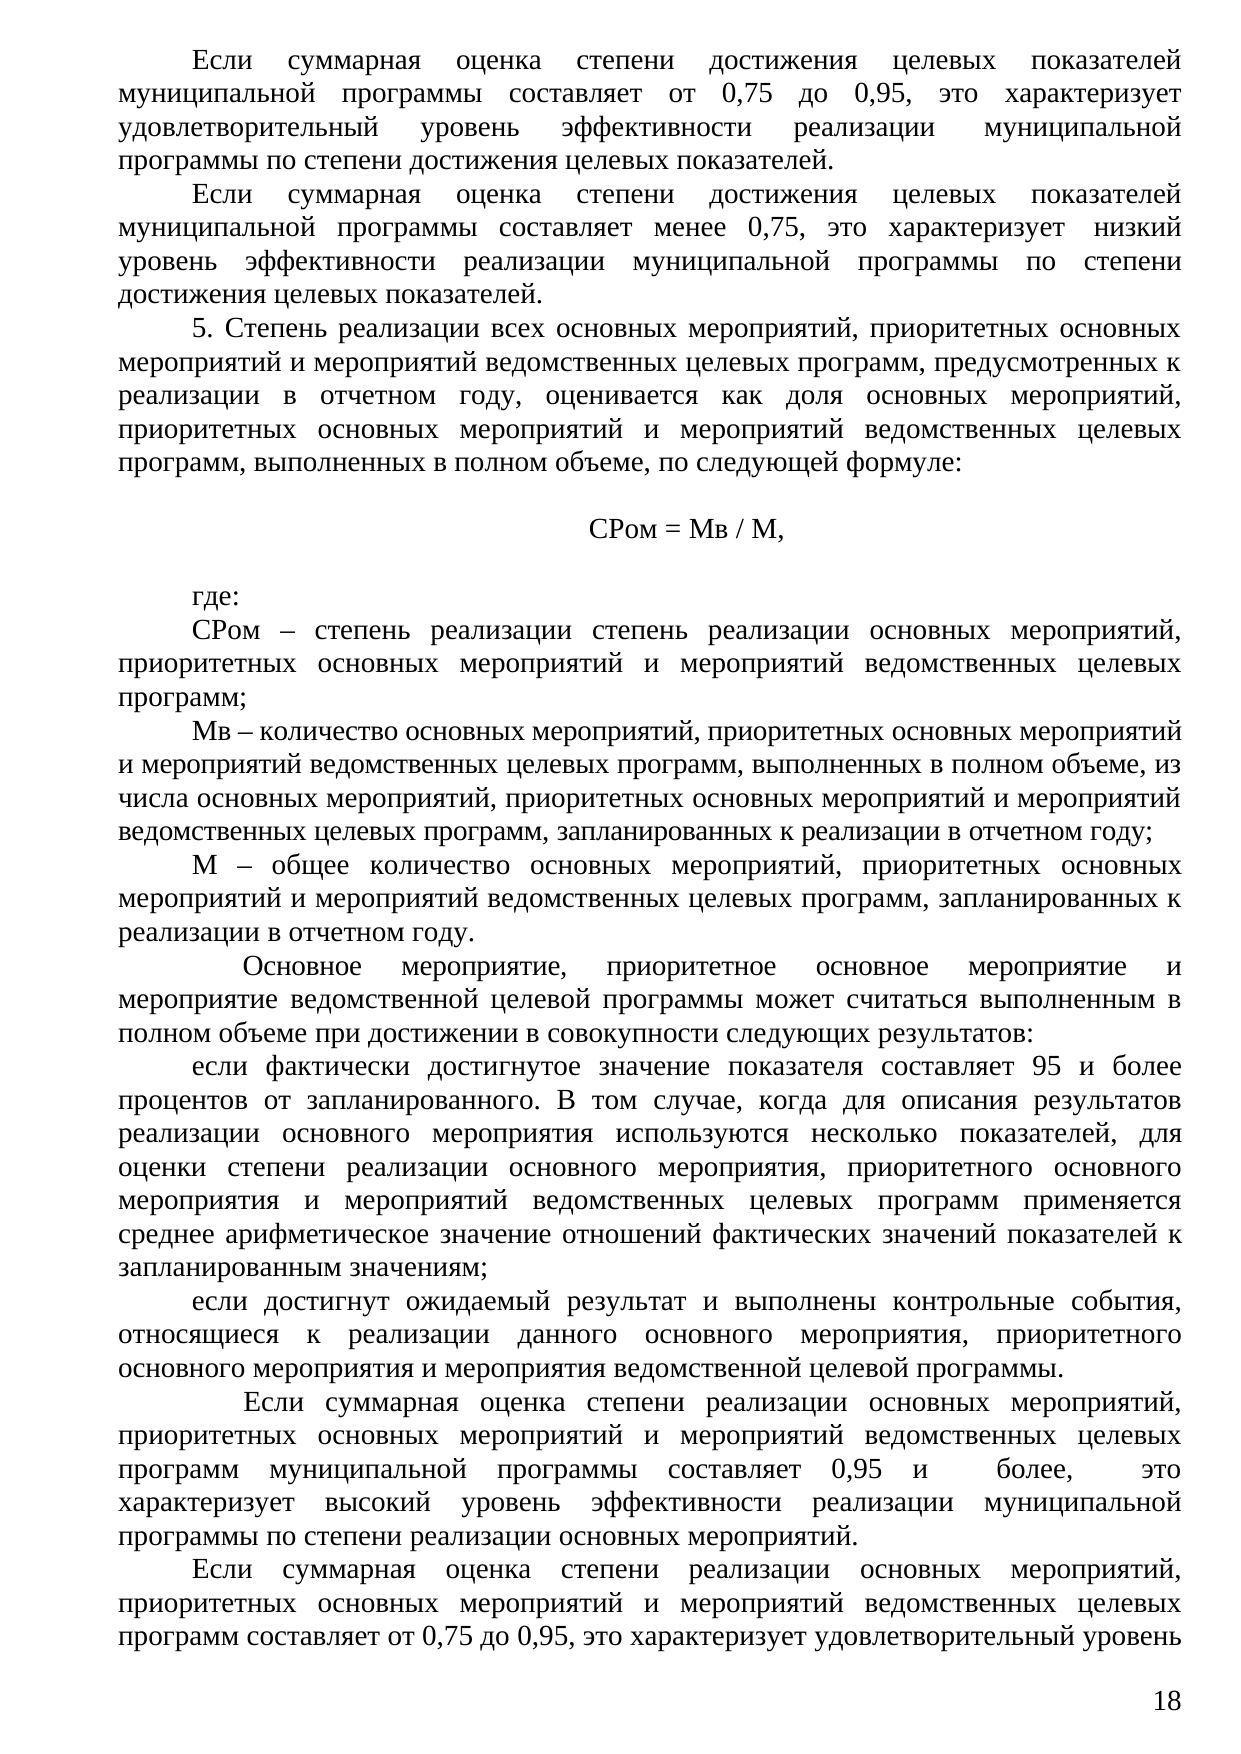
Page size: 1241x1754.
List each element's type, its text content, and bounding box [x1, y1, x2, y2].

text если фактически достигнутое значение показателя составляет 95 и более процентов от запланированного. В том случае, когда для описания результатов реализации основного мероприятия используются несколько показателей, для оценки степени реализации основного мероприятия, приоритетного основного мероприятия и мероприятий ведомственных целевых программ применяется среднее арифметическое значение отношений фактических значений показателей к запланированным значениям; [118, 1048, 1182, 1283]
text М – общее количество основных мероприятий, приоритетных основных мероприятий и мероприятий ведомственных целевых программ, запланированных к реализации в отчетном году. [118, 847, 1182, 948]
text СРом = Мв / М, [285, 511, 1088, 545]
text Если суммарная оценка степени достижения целевых показателей муниципальной программы составляет от 0,75 до 0,95, это характеризует удовлетворительный уровень эффективности реализации муниципальной программы по степени достижения целевых показателей. [118, 42, 1182, 176]
text если достигнут ожидаемый результат и выполнены контрольные события, относящиеся к реализации данного основного мероприятия, приоритетного основного мероприятия и мероприятия ведомственной целевой программы. [118, 1283, 1182, 1384]
text СРом – степень реализации степень реализации основных мероприятий, приоритетных основных мероприятий и мероприятий ведомственных целевых программ; [118, 612, 1182, 713]
list Степень реализации всех основных мероприятий, приоритетных основных мероприятий и мероприятий ведомственных целевых программ, предусмотренных к реализации в отчетном году, оценивается как доля основных мероприятий, приоритетных основных мероприятий и мероприятий ведомственных целевых программ, выполненных в полном объеме, по следующей формуле: [118, 310, 1182, 478]
list Основное мероприятие, приоритетное основное мероприятие и мероприятие ведомственной целевой программы может считаться выполненным в полном объеме при достижении в совокупности следующих результатов: [118, 948, 1182, 1048]
list Если суммарная оценка степени реализации основных мероприятий, приоритетных основных мероприятий и мероприятий ведомственных целевых программ муниципальной программы составляет 0,95 и более, это характеризует высокий уровень эффективности реализации муниципальной программы по степени реализации основных мероприятий. [118, 1384, 1182, 1551]
text где: [192, 578, 1194, 612]
text Если суммарная оценка степени достижения целевых показателей муниципальной программы составляет менее 0,75, это характеризует низкий уровень эффективности реализации муниципальной программы по степени достижения целевых показателей. [118, 176, 1182, 310]
text Мв – количество основных мероприятий, приоритетных основных мероприятий и мероприятий ведомственных целевых программ, выполненных в полном объеме, из числа основных мероприятий, приоритетных основных мероприятий и мероприятий ведомственных целевых программ, запланированных к реализации в отчетном году; [118, 713, 1182, 847]
text Если суммарная оценка степени реализации основных мероприятий, приоритетных основных мероприятий и мероприятий ведомственных целевых программ составляет от 0,75 до 0,95, это характеризует удовлетворительный уровень [118, 1551, 1182, 1652]
